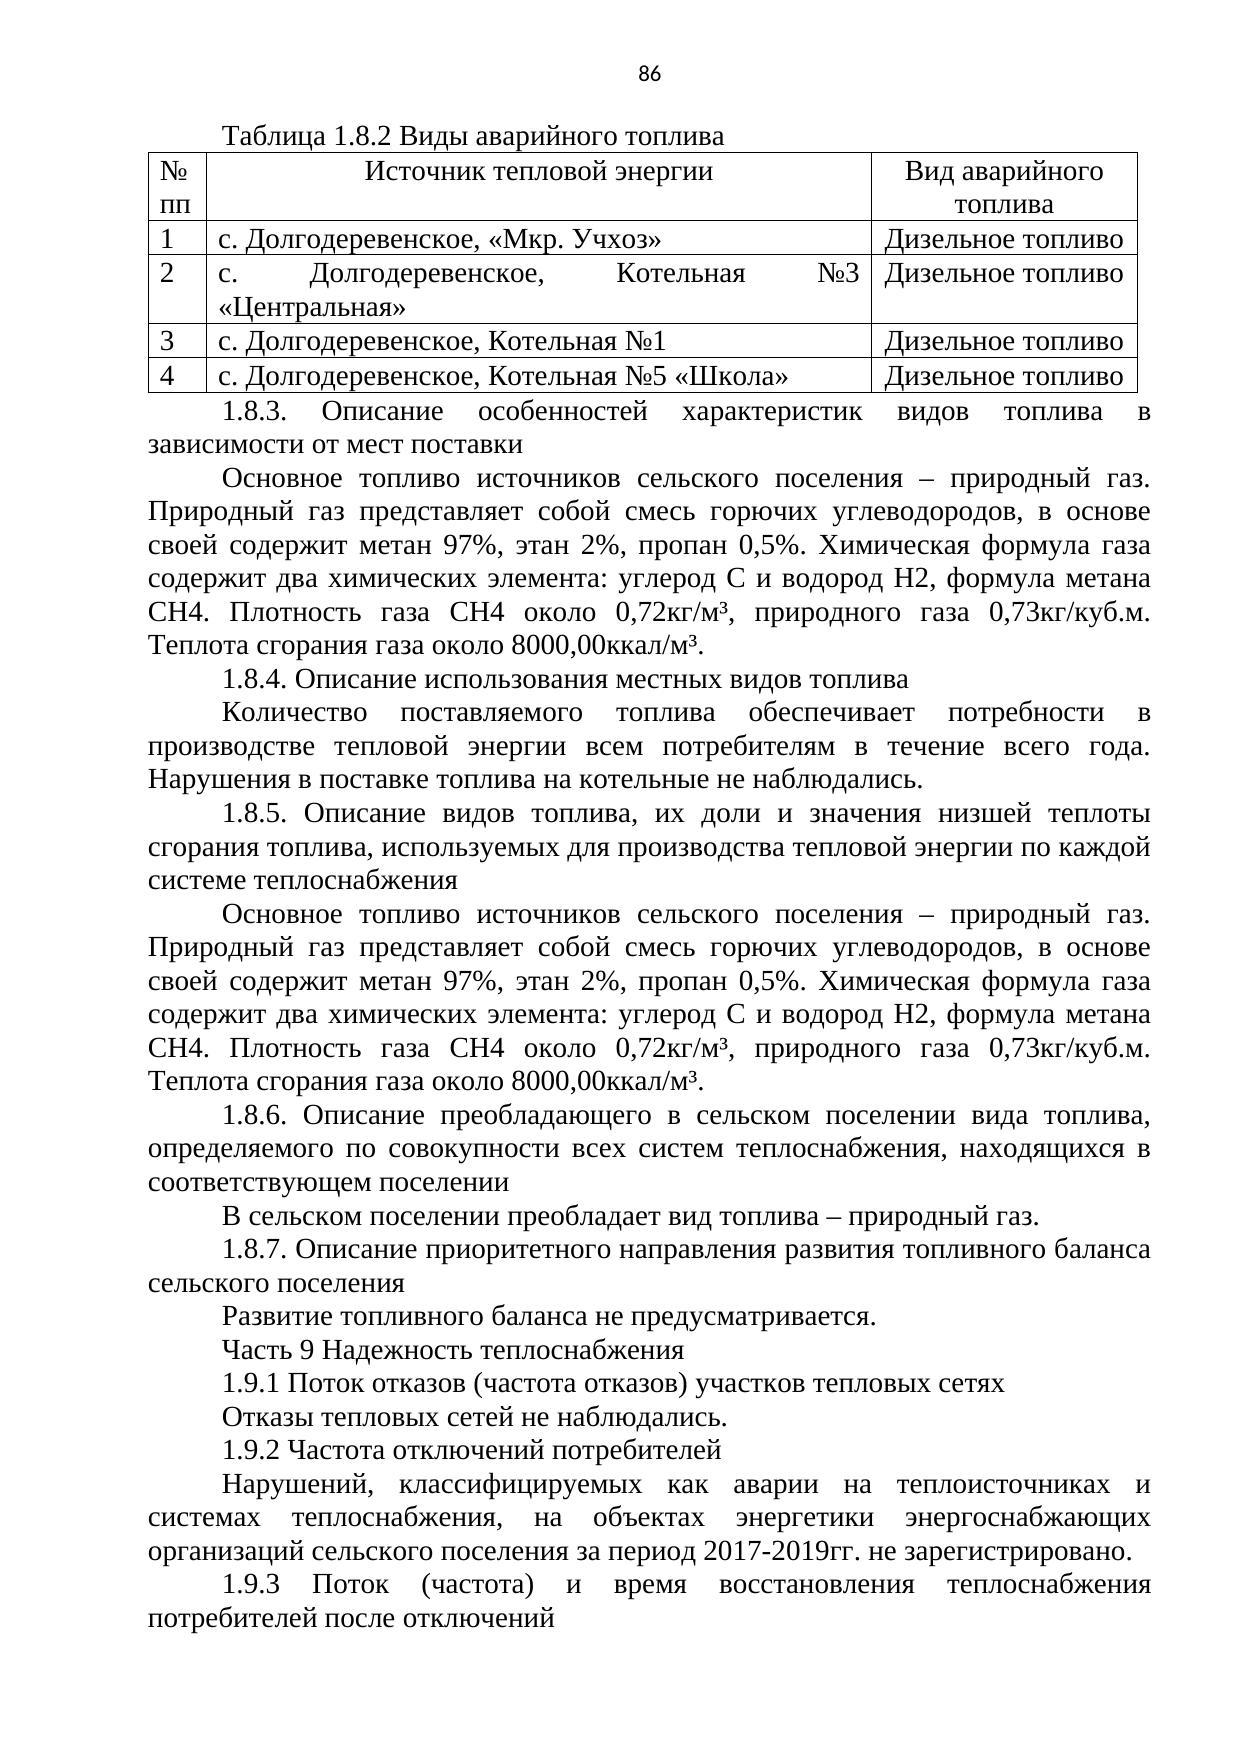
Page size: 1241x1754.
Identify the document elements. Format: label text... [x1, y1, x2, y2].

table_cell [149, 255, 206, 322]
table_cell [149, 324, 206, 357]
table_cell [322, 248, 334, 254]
text 1.9.2 Частота отключений потребителей [148, 1432, 1152, 1466]
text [148, 1466, 1152, 1567]
text Отказы тепловых сетей не наблюдались. [148, 1399, 1152, 1432]
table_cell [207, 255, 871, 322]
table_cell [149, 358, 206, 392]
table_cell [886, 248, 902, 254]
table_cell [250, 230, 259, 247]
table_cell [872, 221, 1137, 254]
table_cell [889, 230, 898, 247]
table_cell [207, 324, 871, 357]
text 1.8.4. Описание использования местных видов топлива [148, 661, 1152, 694]
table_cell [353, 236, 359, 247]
text 1.8.6. Описание преобладающего в сельском поселении вида топлива, определяемого по совокупности всех систем теплоснабжения, находящихся в соответствующем поселении [148, 1097, 1152, 1198]
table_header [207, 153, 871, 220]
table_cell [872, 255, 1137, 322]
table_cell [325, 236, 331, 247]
text Таблица 1.8.2 Виды аварийного топлива [148, 118, 1152, 152]
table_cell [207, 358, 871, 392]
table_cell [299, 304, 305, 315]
text 1.9.3 Поток (частота) и время восстановления теплоснабжения потребителей после отключений [148, 1567, 1152, 1634]
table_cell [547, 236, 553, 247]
text Часть 9 Надежность теплоснабжения [148, 1332, 1152, 1365]
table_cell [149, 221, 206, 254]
text Основное топливо источников сельского поселения – природный газ. Природный газ представляет собой смесь горючих углеводородов, в основе своей содержит метан 97%, этан 2%, пропан 0,5%. Химическая формула газа содержит два химических элемента: углерод С и водород Н2, формула метана СН4. Плотность газа СН4 около 0,72кг/м³, природного газа 0,73кг/куб.м. Теплота сгорания газа около 8000,00ккал/м³. [148, 896, 1152, 1097]
text 1.9.1 Поток отказов (частота отказов) участков тепловых сетях [148, 1365, 1152, 1399]
text 1.8.7. Описание приоритетного направления развития топливного баланса сельского поселения [148, 1231, 1152, 1298]
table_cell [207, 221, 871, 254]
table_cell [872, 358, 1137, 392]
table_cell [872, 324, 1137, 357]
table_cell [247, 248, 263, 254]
text Количество поставляемого топлива обеспечивает потребности в производстве тепловой энергии всем потребителям в течение всего года. Нарушения в поставке топлива на котельные не наблюдались. [148, 694, 1152, 795]
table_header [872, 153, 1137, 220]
text Развитие топливного баланса не предусматривается. [148, 1298, 1152, 1332]
text 1.8.5. Описание видов топлива, их доли и значения низшей теплоты сгорания топлива, используемых для производства тепловой энергии по каждой системе теплоснабжения [148, 795, 1152, 896]
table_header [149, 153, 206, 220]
text В сельском поселении преобладает вид топлива – природный газ. [148, 1198, 1152, 1231]
text Основное топливо источников сельского поселения – природный газ. Природный газ представляет собой смесь горючих углеводородов, в основе своей содержит метан 97%, этан 2%, пропан 0,5%. Химическая формула газа содержит два химических элемента: углерод С и водород Н2, формула метана СН4. Плотность газа СН4 около 0,72кг/м³, природного газа 0,73кг/куб.м. Теплота сгорания газа около 8000,00ккал/м³. [148, 460, 1152, 661]
text 1.8.3. Описание особенностей характеристик видов топлива в зависимости от мест поставки [148, 393, 1152, 460]
